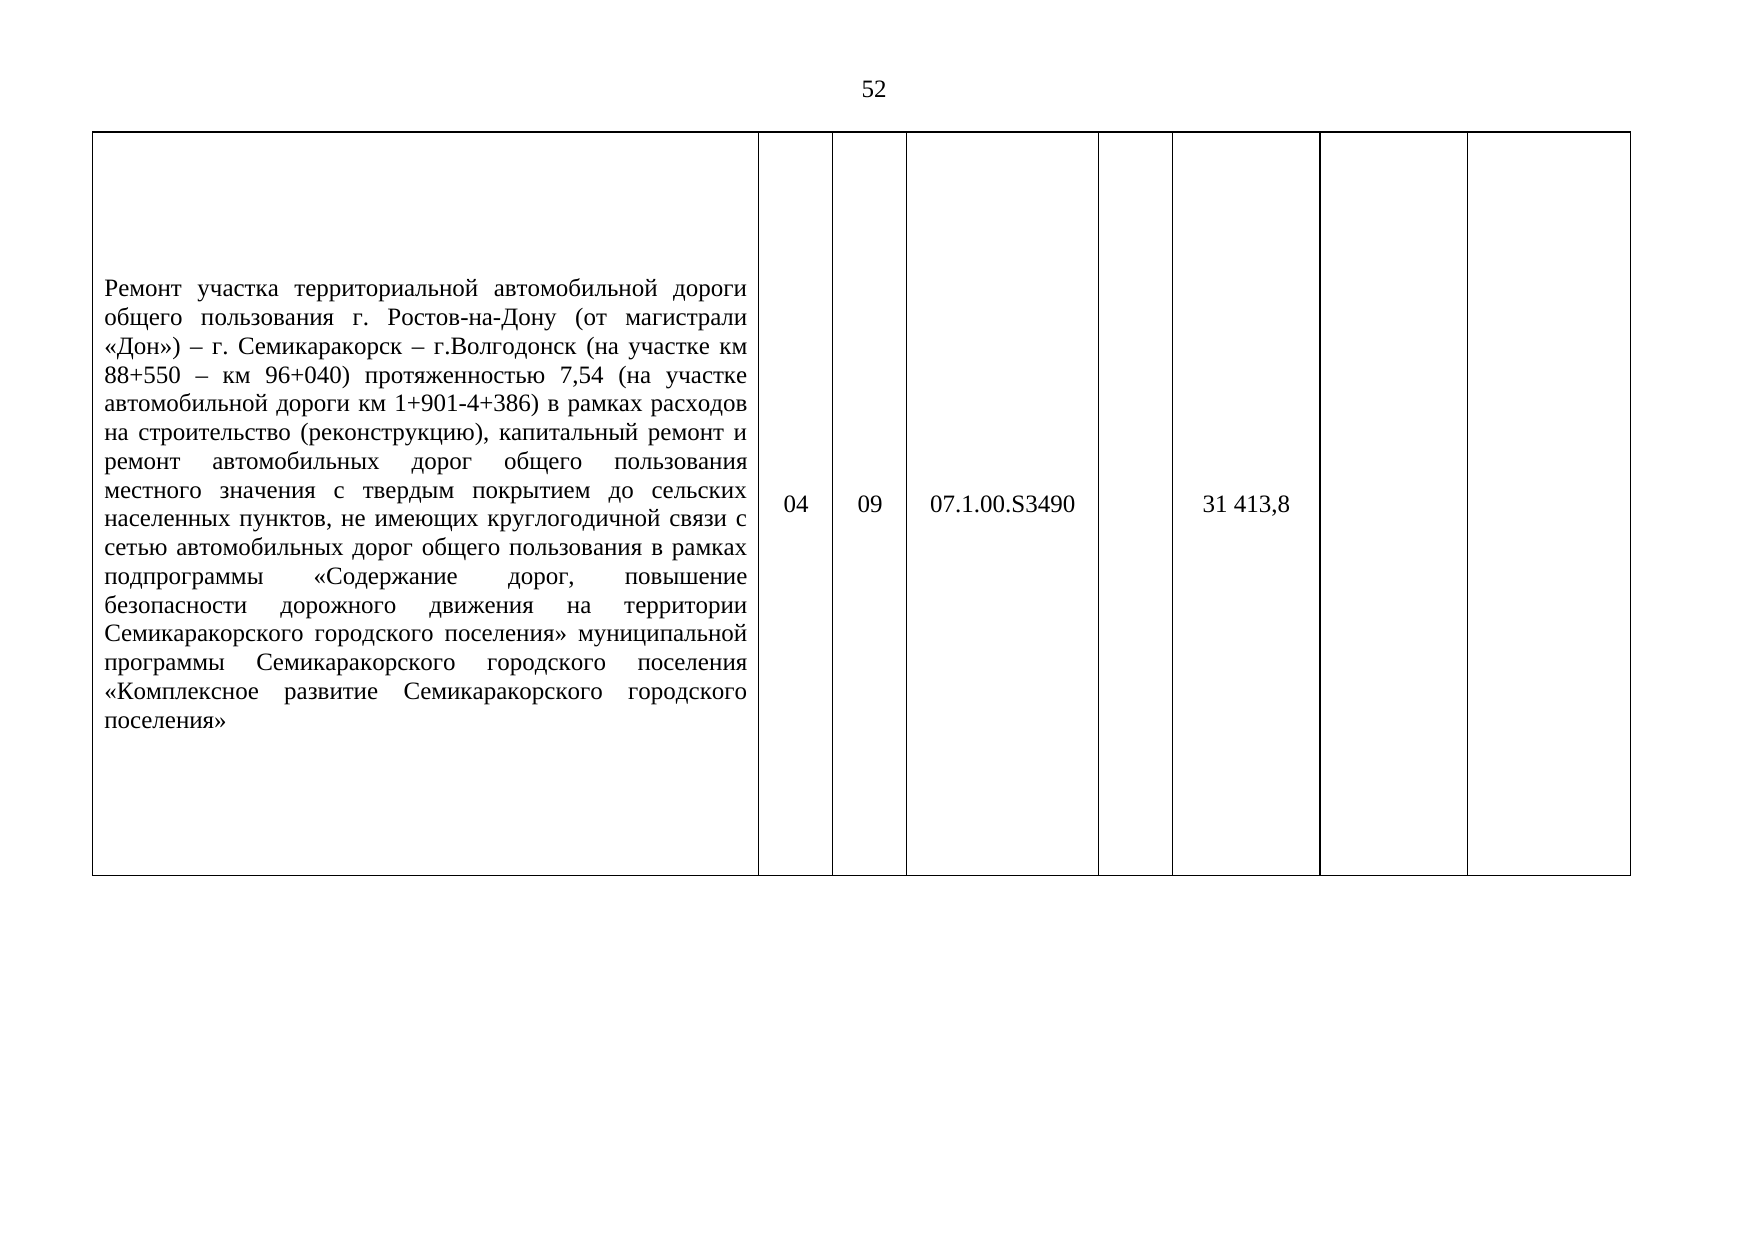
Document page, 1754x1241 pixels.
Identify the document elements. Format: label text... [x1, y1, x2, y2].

table_cell 07.1.00.S3490 [907, 133, 1098, 874]
table_cell Ремонт участка территориальной автомобильной дороги общего пользования г. Ростов-на-Дону (от магистрали «Дон») – г. Семикаракорск – г.Волгодонск (на участке км 88+550 – км 96+040) протяженностью 7,54 (на участке автомобильной дороги км 1+901-4+386) в рамках расходов на строительство (реконструкцию), капитальный ремонт и ремонт автомобильных дорог общего пользования местного значения с твердым покрытием до сельских населенных пунктов, не имеющих круглогодичной связи с сетью автомобильных дорог общего пользования в рамках подпрограммы «Содержание дорог, повышение безопасности дорожного движения на территории Семикаракорского городского поселения» муниципальной программы Семикаракорского городского поселения «Комплексное развитие Семикаракорского городского поселения» [93, 133, 758, 874]
table_cell 09 [833, 133, 906, 874]
table_cell 04 [759, 133, 832, 874]
table_cell 31 413,8 [1173, 133, 1319, 874]
table_cell [1468, 133, 1630, 874]
table_cell [1099, 133, 1172, 874]
table_cell [1321, 133, 1467, 874]
